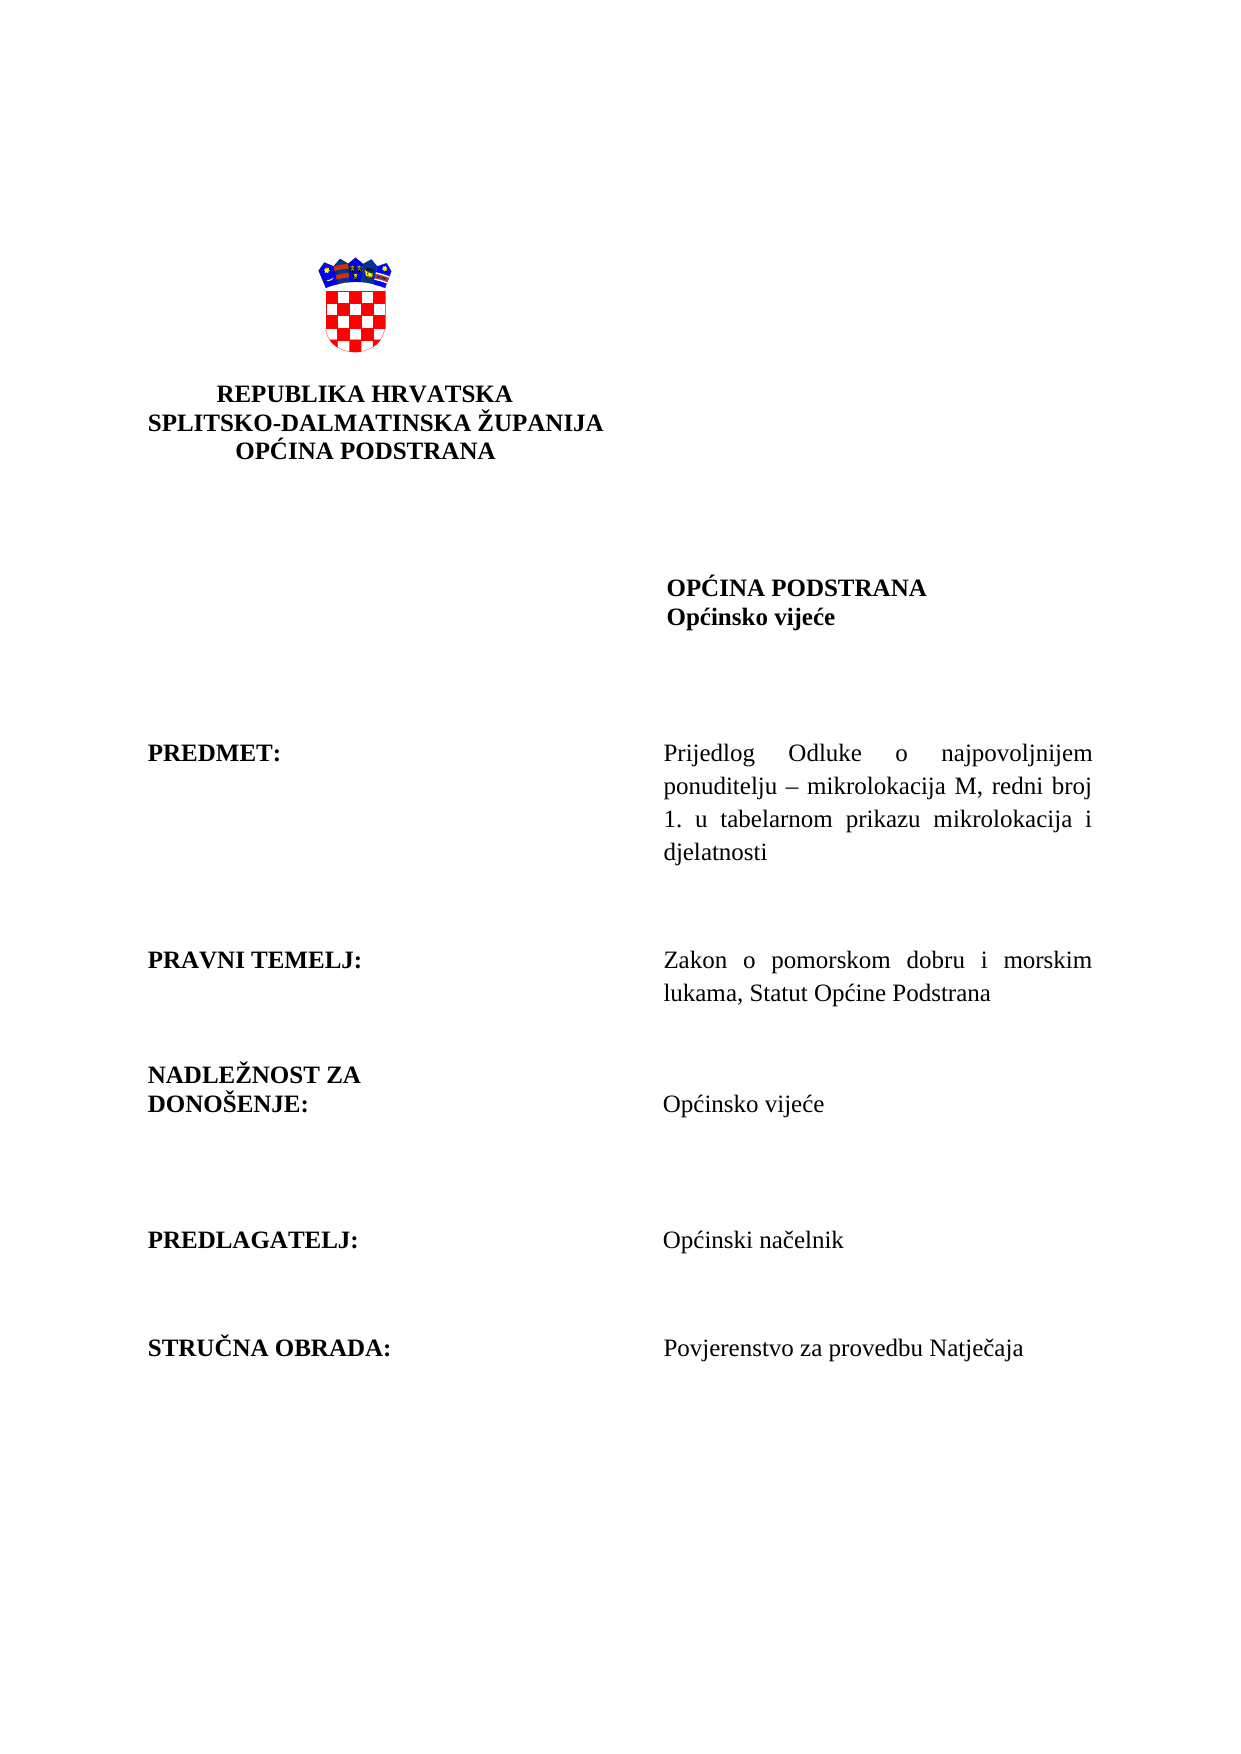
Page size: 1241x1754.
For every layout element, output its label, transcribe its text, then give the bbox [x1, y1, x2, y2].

text STRUČNA OBRADA: Povjerenstvo za provedbu Natječaja [148, 1333, 1093, 1362]
text OPĆINA PODSTRANA [148, 436, 1093, 465]
text SPLITSKO-DALMATINSKA ŽUPANIJA [148, 408, 1211, 436]
text REPUBLIKA HRVATSKA [148, 379, 1211, 408]
text OPĆINA PODSTRANA [148, 573, 1093, 602]
text PRAVNI TEMELJ: Zakon o pomorskom dobru i morskim lukama, Statut Općine Podstrana [148, 945, 1093, 1007]
text Općinsko vijeće [148, 602, 1093, 630]
text NADLEŽNOST ZA [148, 1060, 1093, 1089]
text PREDLAGATELJ: Općinski načelnik [148, 1226, 1093, 1254]
text DONOŠENJE: Općinsko vijeće [148, 1089, 1093, 1118]
text PREDMET: Prijedlog Odluke o najpovoljnijem ponuditelju – mikrolokacija M, redni broj 1. u tabelarnom prikazu mikrolokacija i djelatnosti [148, 738, 1093, 866]
